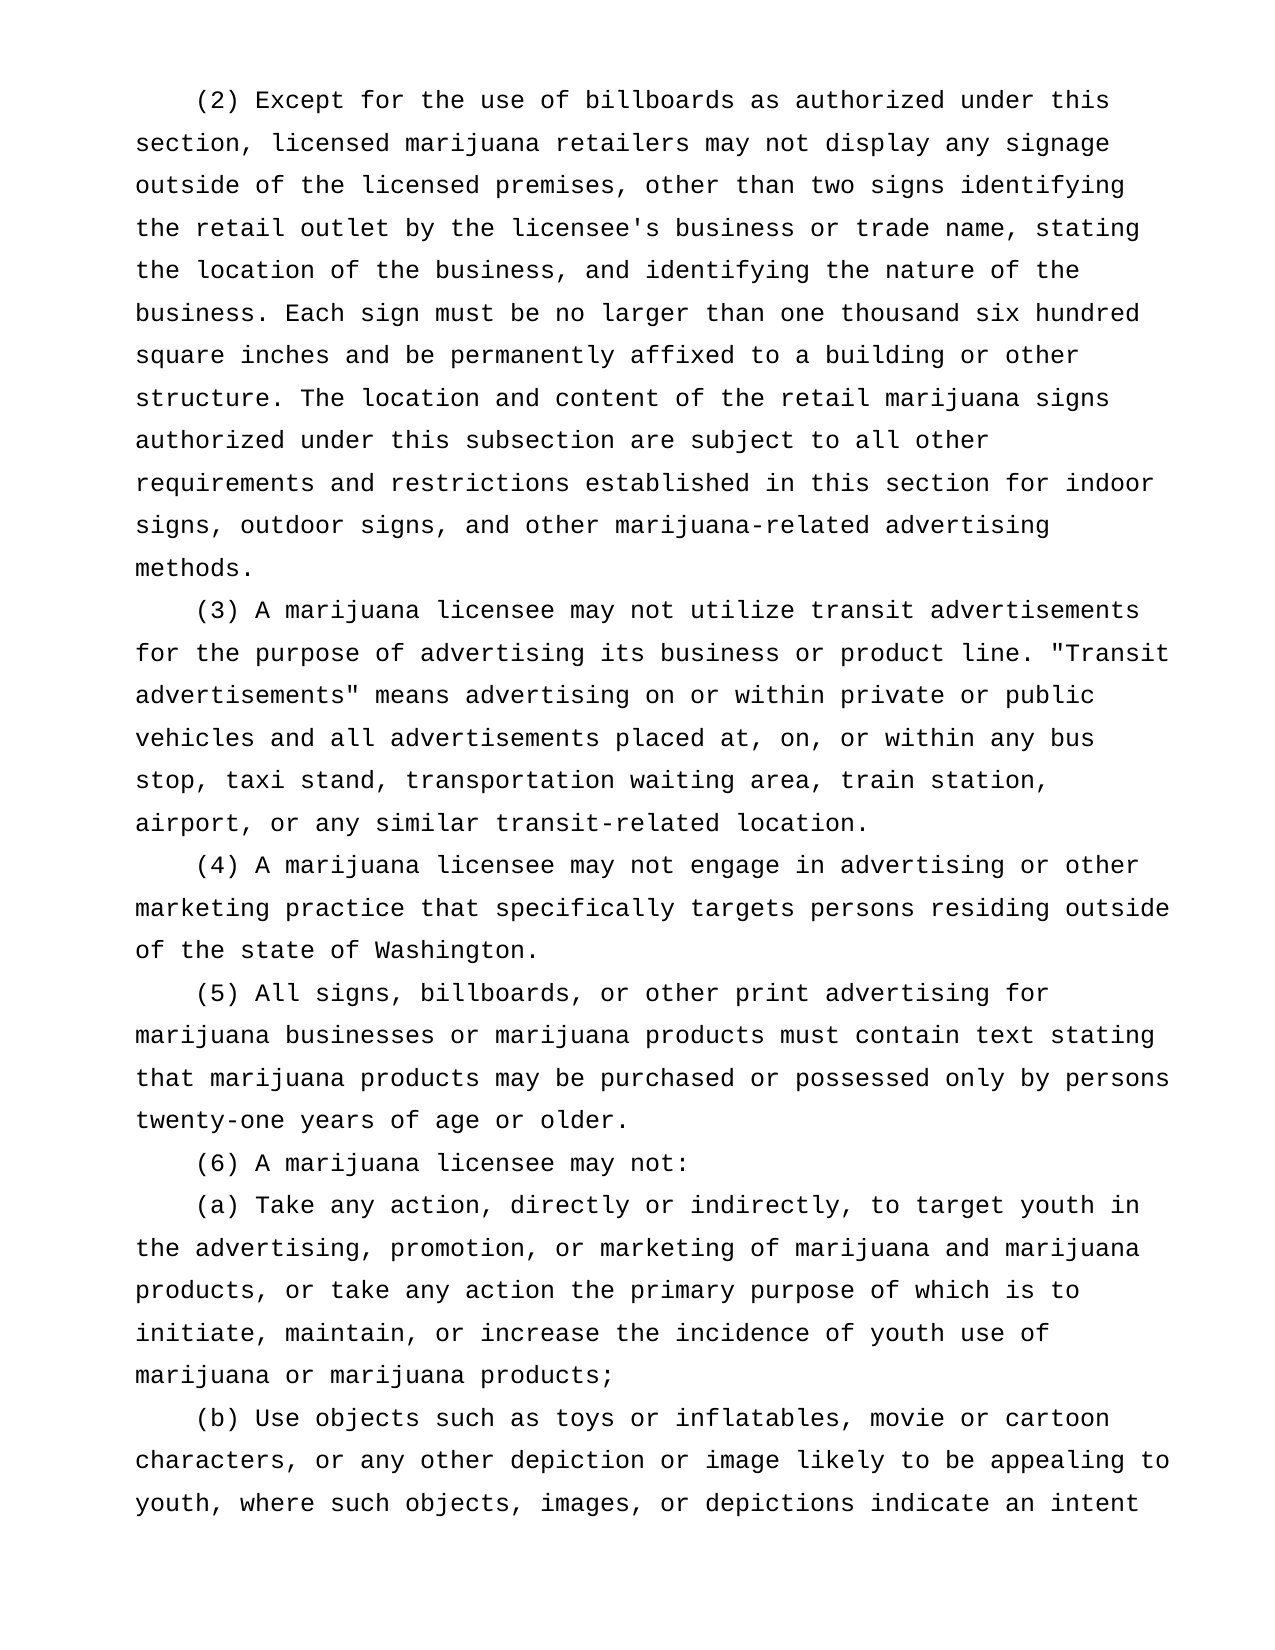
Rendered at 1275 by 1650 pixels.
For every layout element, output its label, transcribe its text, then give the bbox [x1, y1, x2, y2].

text (2) Except for the use of billboards as authorized under this section, licensed marijuana retailers may not display any signage outside of the licensed premises, other than two signs identifying the retail outlet by the licensee's business or trade name, stating the location of the business, and identifying the nature of the business. Each sign must be no larger than one thousand six hundred square inches and be permanently affixed to a building or other structure. The location and content of the retail marijuana signs authorized under this subsection are subject to all other requirements and restrictions established in this section for indoor signs, outdoor signs, and other marijuana-related advertising methods. [135, 75, 1170, 585]
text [135, 1392, 1170, 1520]
text (5) All signs, billboards, or other print advertising for marijuana businesses or marijuana products must contain text stating that marijuana products may be purchased or possessed only by persons twenty-one years of age or older. [135, 967, 1170, 1137]
text (a) Take any action, directly or indirectly, to target youth in the advertising, promotion, or marketing of marijuana and marijuana products, or take any action the primary purpose of which is to initiate, maintain, or increase the incidence of youth use of marijuana or marijuana products; [135, 1180, 1170, 1392]
text (6) A marijuana licensee may not: [135, 1137, 1170, 1180]
text (3) A marijuana licensee may not utilize transit advertisements for the purpose of advertising its business or product line. "Transit advertisements" means advertising on or within private or public vehicles and all advertisements placed at, on, or within any bus stop, taxi stand, transportation waiting area, train station, airport, or any similar transit-related location. [135, 585, 1170, 840]
text (4) A marijuana licensee may not engage in advertising or other marketing practice that specifically targets persons residing outside of the state of Washington. [135, 840, 1170, 967]
